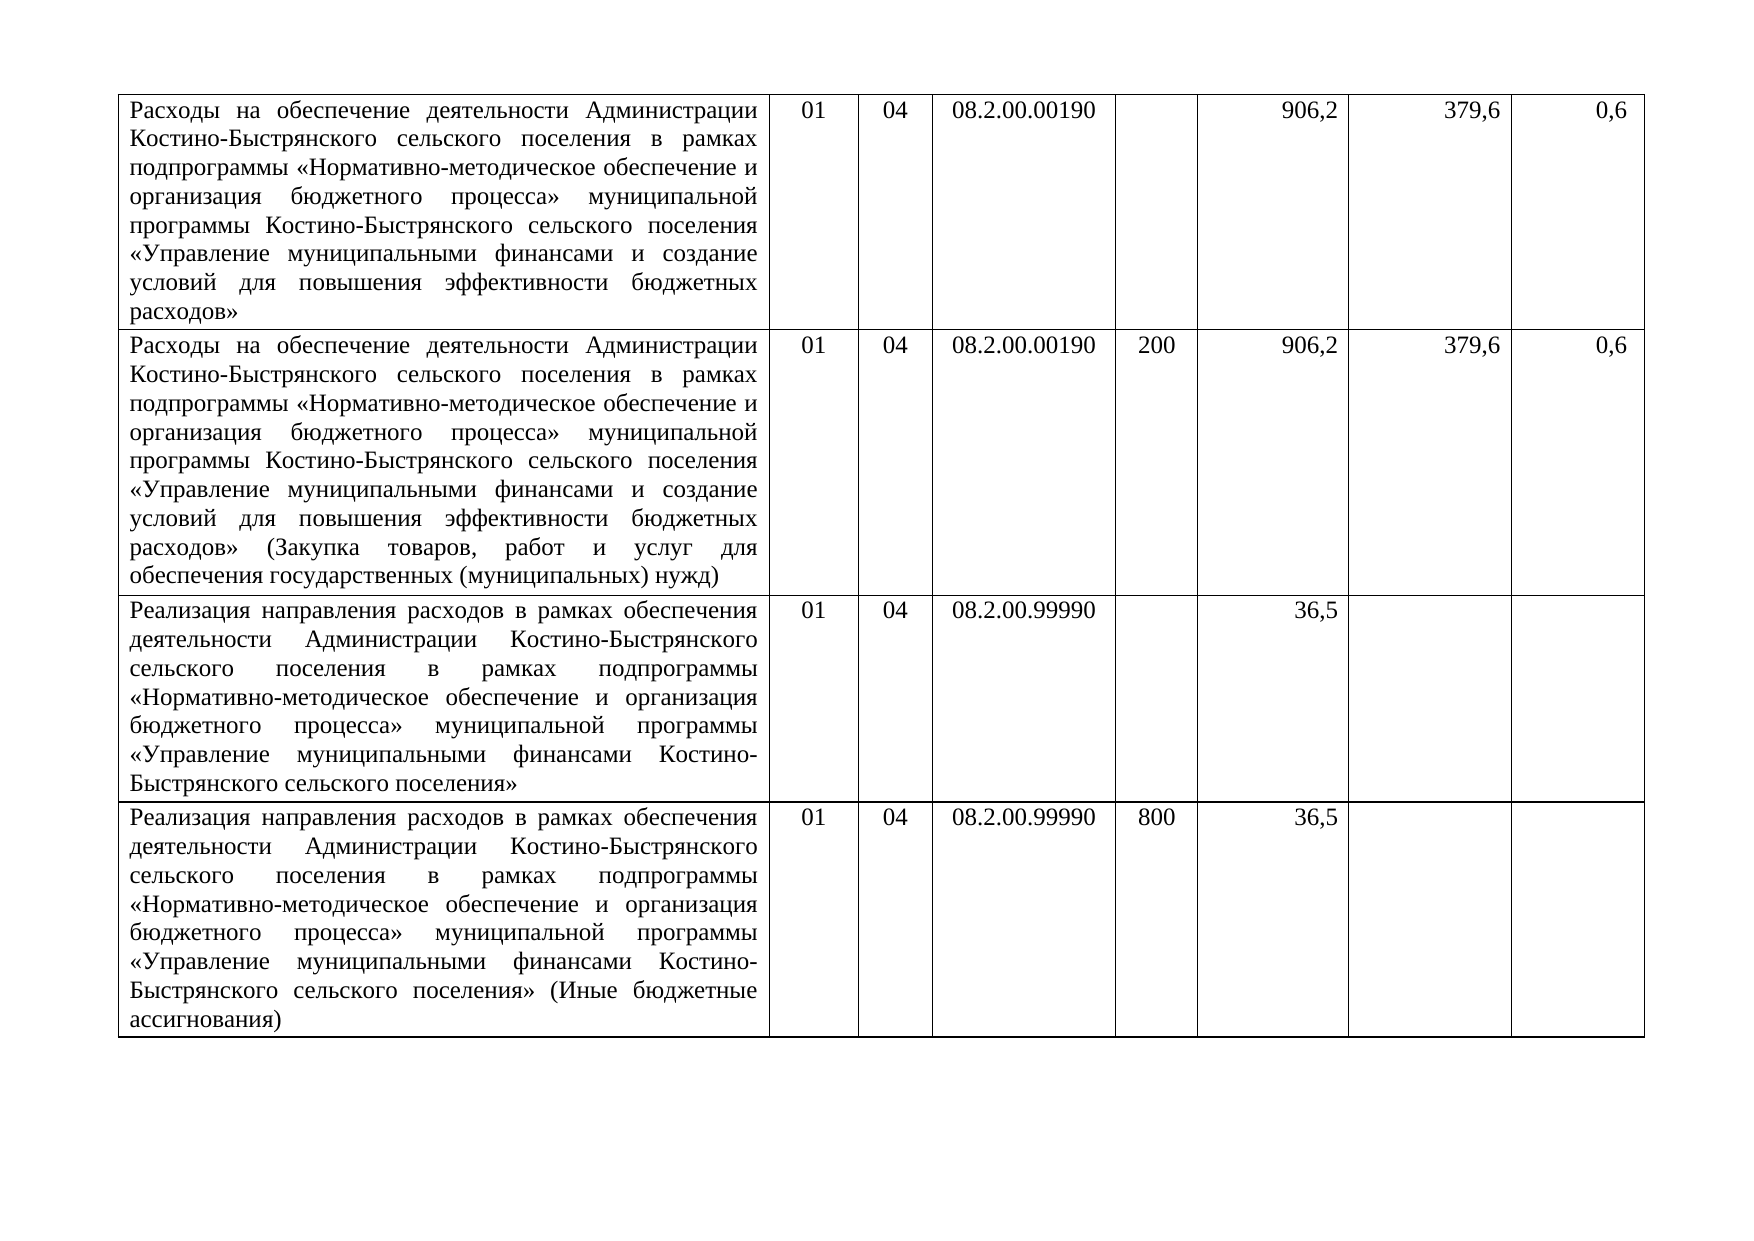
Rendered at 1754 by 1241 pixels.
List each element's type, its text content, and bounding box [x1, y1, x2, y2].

table_cell 01 [770, 596, 858, 801]
table_cell 906,2 [1198, 330, 1348, 594]
table_cell Реализация направления расходов в рамках обеспечения деятельности Администрации Костино-Быстрянского сельского поселения в рамках подпрограммы «Нормативно-методическое обеспечение и организация бюджетного процесса» муниципальной программы «Управление муниципальными финансами Костино-Быстрянского сельского поселения» [119, 596, 769, 801]
table_cell 36,5 [1198, 596, 1348, 801]
table_cell Расходы на обеспечение деятельности Администрации Костино-Быстрянского сельского поселения в рамках подпрограммы «Нормативно-методическое обеспечение и организация бюджетного процесса» муниципальной программы Костино-Быстрянского сельского поселения «Управление муниципальными финансами и создание условий для повышения эффективности бюджетных расходов» [119, 95, 769, 329]
table_cell Расходы на обеспечение деятельности Администрации Костино-Быстрянского сельского поселения в рамках подпрограммы «Нормативно-методическое обеспечение и организация бюджетного процесса» муниципальной программы Костино-Быстрянского сельского поселения «Управление муниципальными финансами и создание условий для повышения эффективности бюджетных расходов» (Закупка товаров, работ и услуг для обеспечения государственных (муниципальных) нужд) [119, 330, 769, 594]
table_cell 01 [770, 330, 858, 594]
table_cell Реализация направления расходов в рамках обеспечения деятельности Администрации Костино-Быстрянского сельского поселения в рамках подпрограммы «Нормативно-методическое обеспечение и организация бюджетного процесса» муниципальной программы «Управление муниципальными финансами Костино-Быстрянского сельского поселения» (Иные бюджетные ассигнования) [119, 803, 769, 1036]
table_cell 08.2.00.99990 [933, 596, 1115, 801]
table_cell 800 [1116, 803, 1197, 1036]
table_cell 01 [770, 95, 858, 329]
table_cell [1349, 803, 1511, 1036]
table_cell 906,2 [1198, 95, 1348, 329]
table_cell 04 [859, 596, 932, 801]
table_cell 08.2.00.00190 [933, 330, 1115, 594]
table_cell 04 [859, 803, 932, 1036]
table_cell 04 [859, 330, 932, 594]
table_cell 01 [770, 803, 858, 1036]
table_cell 08.2.00.99990 [933, 803, 1115, 1036]
table_cell [1512, 803, 1644, 1036]
table_cell 0,6 [1512, 330, 1644, 594]
table_cell [1349, 596, 1511, 801]
table_cell [1512, 596, 1644, 801]
table_cell 379,6 [1349, 330, 1511, 594]
table_cell 36,5 [1198, 803, 1348, 1036]
table_cell 04 [859, 95, 932, 329]
table_cell [1116, 596, 1197, 801]
table_cell 0,6 [1512, 95, 1644, 329]
table_cell 200 [1116, 330, 1197, 594]
table_cell 379,6 [1349, 95, 1511, 329]
table_cell 08.2.00.00190 [933, 95, 1115, 329]
table_cell [1116, 95, 1197, 329]
